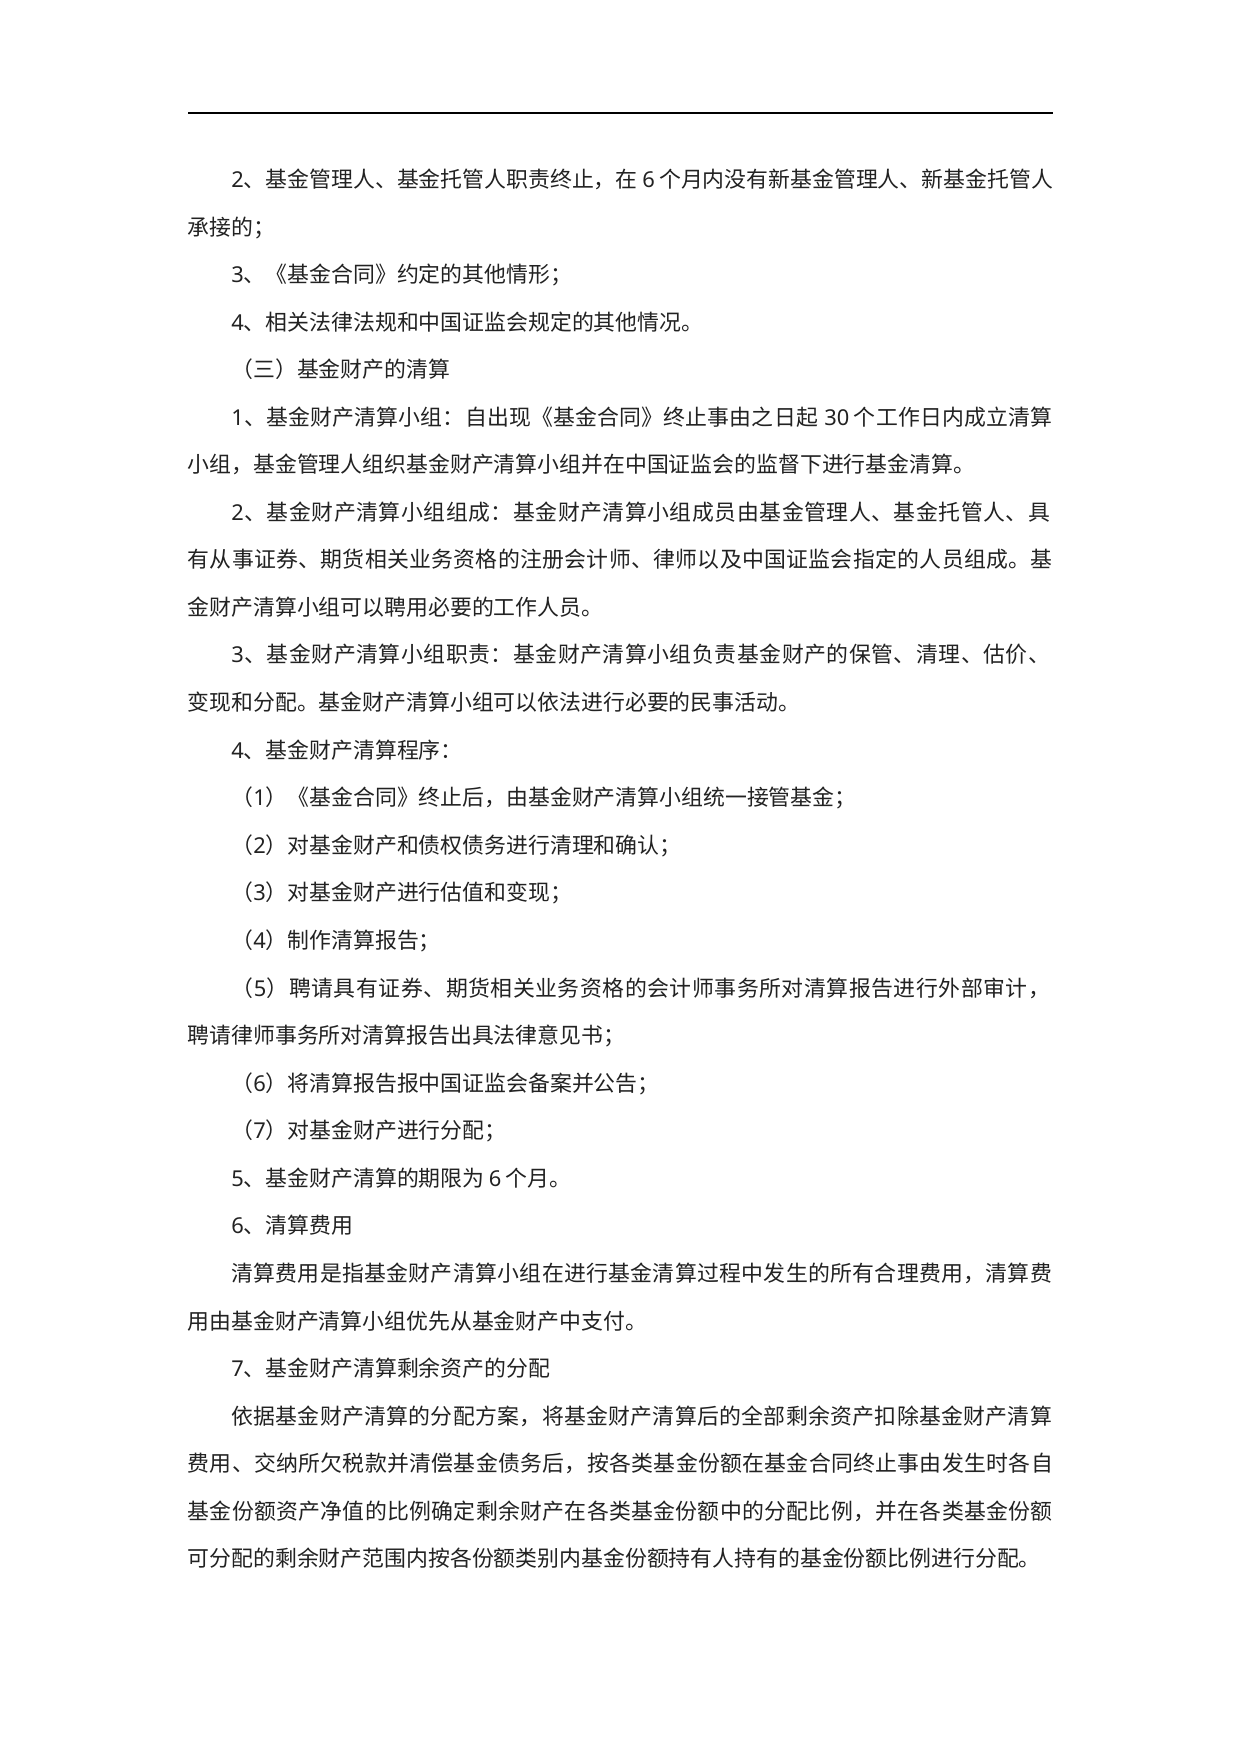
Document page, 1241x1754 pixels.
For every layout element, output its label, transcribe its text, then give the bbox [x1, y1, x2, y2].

text 依据基金财产清算的分配方案，将基金财产清算后的全部剩余资产扣除基金财产清算费用、交纳所欠税款并清偿基金债务后，按各类基金份额在基金合同终止事由发生时各自基金份额资产净值的比例确定剩余财产在各类基金份额中的分配比例，并在各类基金份额可分配的剩余财产范围内按各份额类别内基金份额持有人持有的基金份额比例进行分配。 [187, 1399, 1053, 1573]
text （4）制作清算报告； [187, 923, 1053, 955]
text 4、基金财产清算程序： [187, 733, 1053, 764]
text （1）《基金合同》终止后，由基金财产清算小组统一接管基金； [187, 780, 1053, 812]
text （5）聘请具有证券、期货相关业务资格的会计师事务所对清算报告进行外部审计，聘请律师事务所对清算报告出具法律意见书； [187, 971, 1053, 1050]
text 7、基金财产清算剩余资产的分配 [187, 1351, 1053, 1383]
text 2、基金财产清算小组组成：基金财产清算小组成员由基金管理人、基金托管人、具有从事证券、期货相关业务资格的注册会计师、律师以及中国证监会指定的人员组成。基金财产清算小组可以聘用必要的工作人员。 [187, 495, 1053, 622]
text 4、相关法律法规和中国证监会规定的其他情况。 [187, 305, 1053, 336]
text 清算费用是指基金财产清算小组在进行基金清算过程中发生的所有合理费用，清算费用由基金财产清算小组优先从基金财产中支付。 [187, 1256, 1053, 1335]
text 2、基金管理人、基金托管人职责终止，在6个月内没有新基金管理人、新基金托管人承接的； [187, 162, 1053, 241]
text （3）对基金财产进行估值和变现； [187, 875, 1053, 907]
text （三）基金财产的清算 [187, 352, 1053, 384]
text （2）对基金财产和债权债务进行清理和确认； [187, 828, 1053, 859]
text 5、基金财产清算的期限为6个月。 [187, 1161, 1053, 1193]
text （6）将清算报告报中国证监会备案并公告； [187, 1066, 1053, 1097]
text 6、清算费用 [187, 1208, 1053, 1240]
text 3、《基金合同》约定的其他情形； [187, 257, 1053, 289]
text 3、基金财产清算小组职责：基金财产清算小组负责基金财产的保管、清理、估价、变现和分配。基金财产清算小组可以依法进行必要的民事活动。 [187, 637, 1053, 717]
text 1、基金财产清算小组：自出现《基金合同》终止事由之日起30个工作日内成立清算小组，基金管理人组织基金财产清算小组并在中国证监会的监督下进行基金清算。 [187, 400, 1053, 479]
text （7）对基金财产进行分配； [187, 1113, 1053, 1145]
